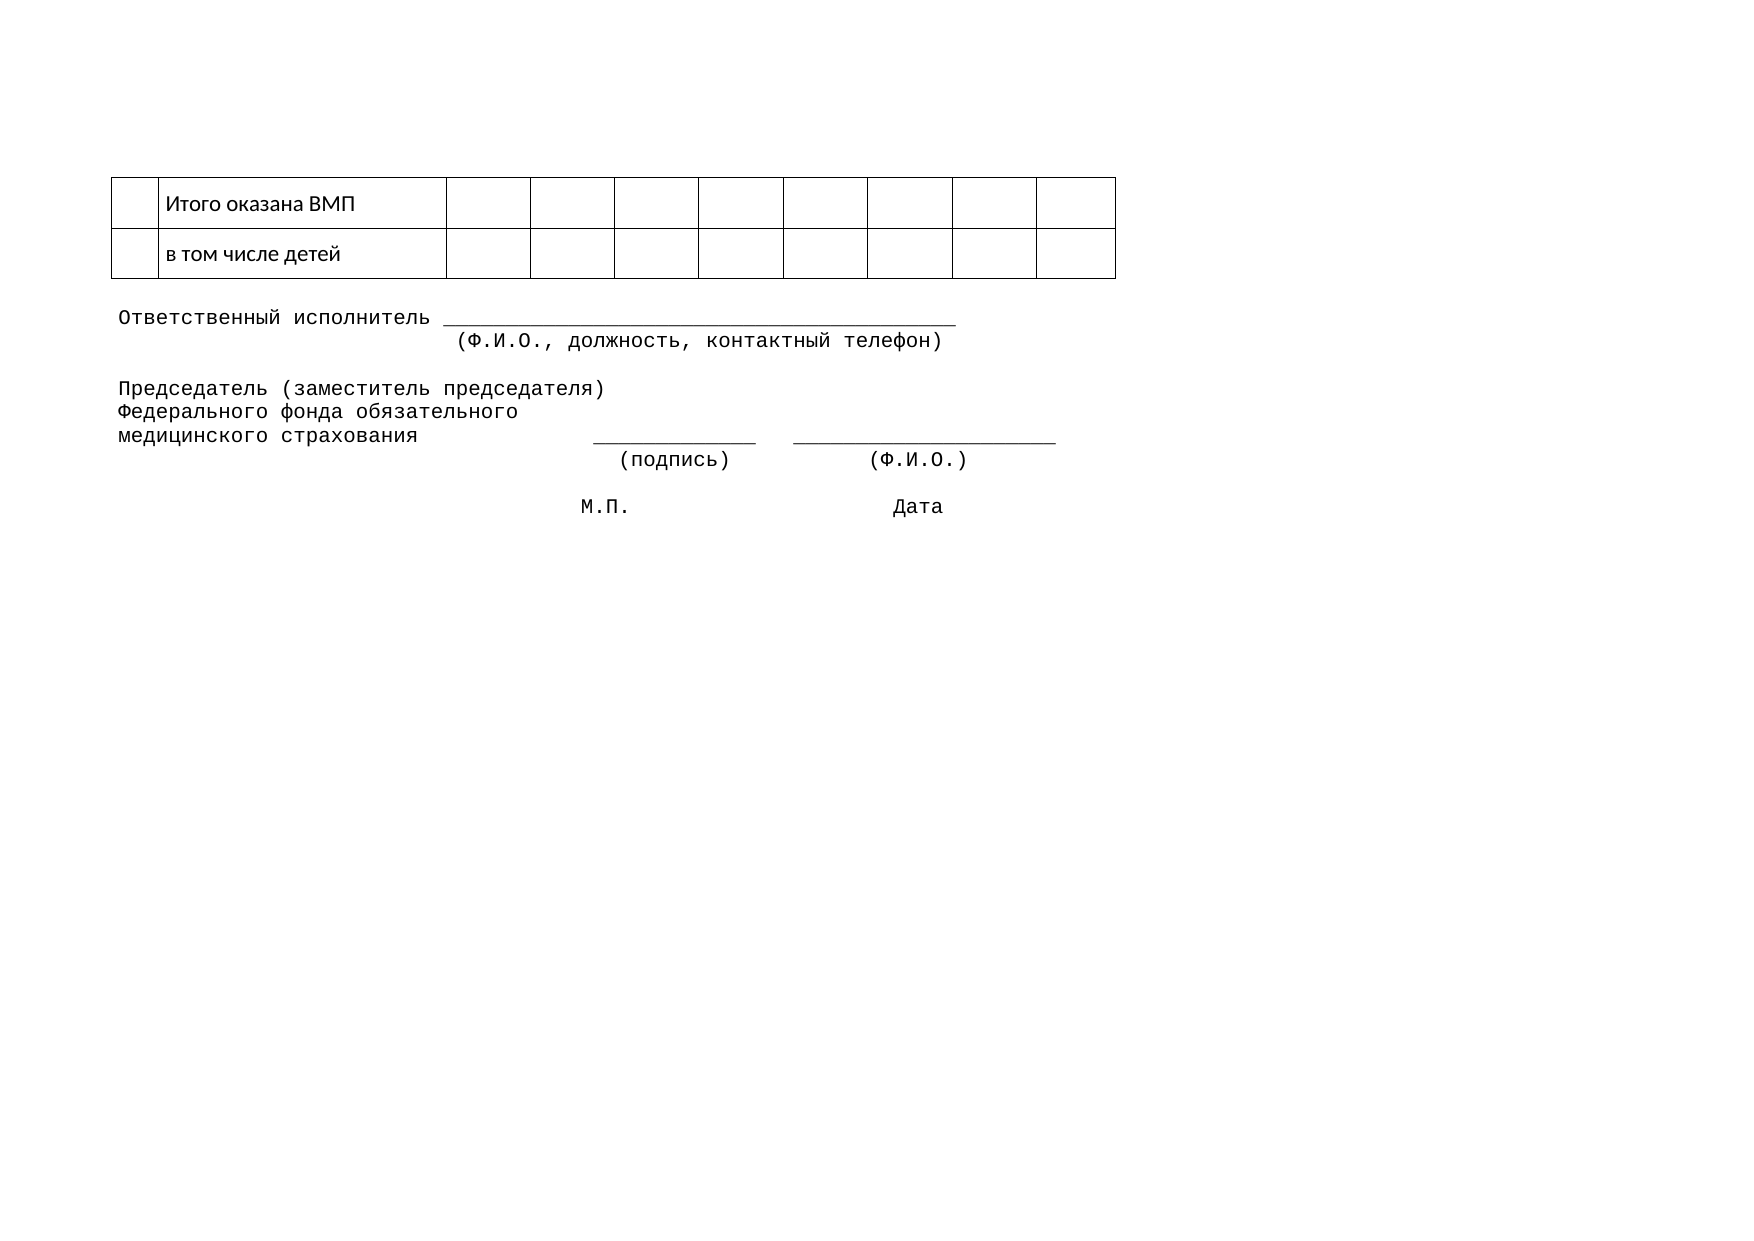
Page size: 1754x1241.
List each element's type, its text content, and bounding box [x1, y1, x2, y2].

text (Ф.И.О., должность, контактный телефон) [118, 331, 1636, 354]
table_cell [699, 229, 783, 278]
text М.П. Дата [118, 496, 1636, 520]
table_cell [784, 229, 867, 278]
table_cell Итого оказана ВМП [159, 178, 446, 227]
table_cell [699, 178, 783, 227]
table_cell [112, 178, 158, 227]
text медицинского страхования _____________ _____________________ [118, 425, 1636, 449]
table_cell [1037, 178, 1115, 227]
table_cell [953, 178, 1036, 227]
table_cell [531, 229, 614, 278]
text (подпись) (Ф.И.О.) [118, 449, 1636, 472]
table_cell [784, 178, 867, 227]
table_cell [1037, 229, 1115, 278]
table_cell [953, 229, 1036, 278]
table_cell [868, 229, 952, 278]
table_cell в том числе детей [159, 229, 446, 278]
table_cell [531, 178, 614, 227]
text Ответственный исполнитель _________________________________________ [118, 307, 1636, 331]
text Председатель (заместитель председателя) [118, 378, 1636, 401]
table_cell [868, 178, 952, 227]
table_cell [615, 229, 698, 278]
table_cell [447, 178, 530, 227]
table_cell [447, 229, 530, 278]
table_cell [112, 229, 158, 278]
table_cell [615, 178, 698, 227]
text Федерального фонда обязательного [118, 401, 1636, 425]
